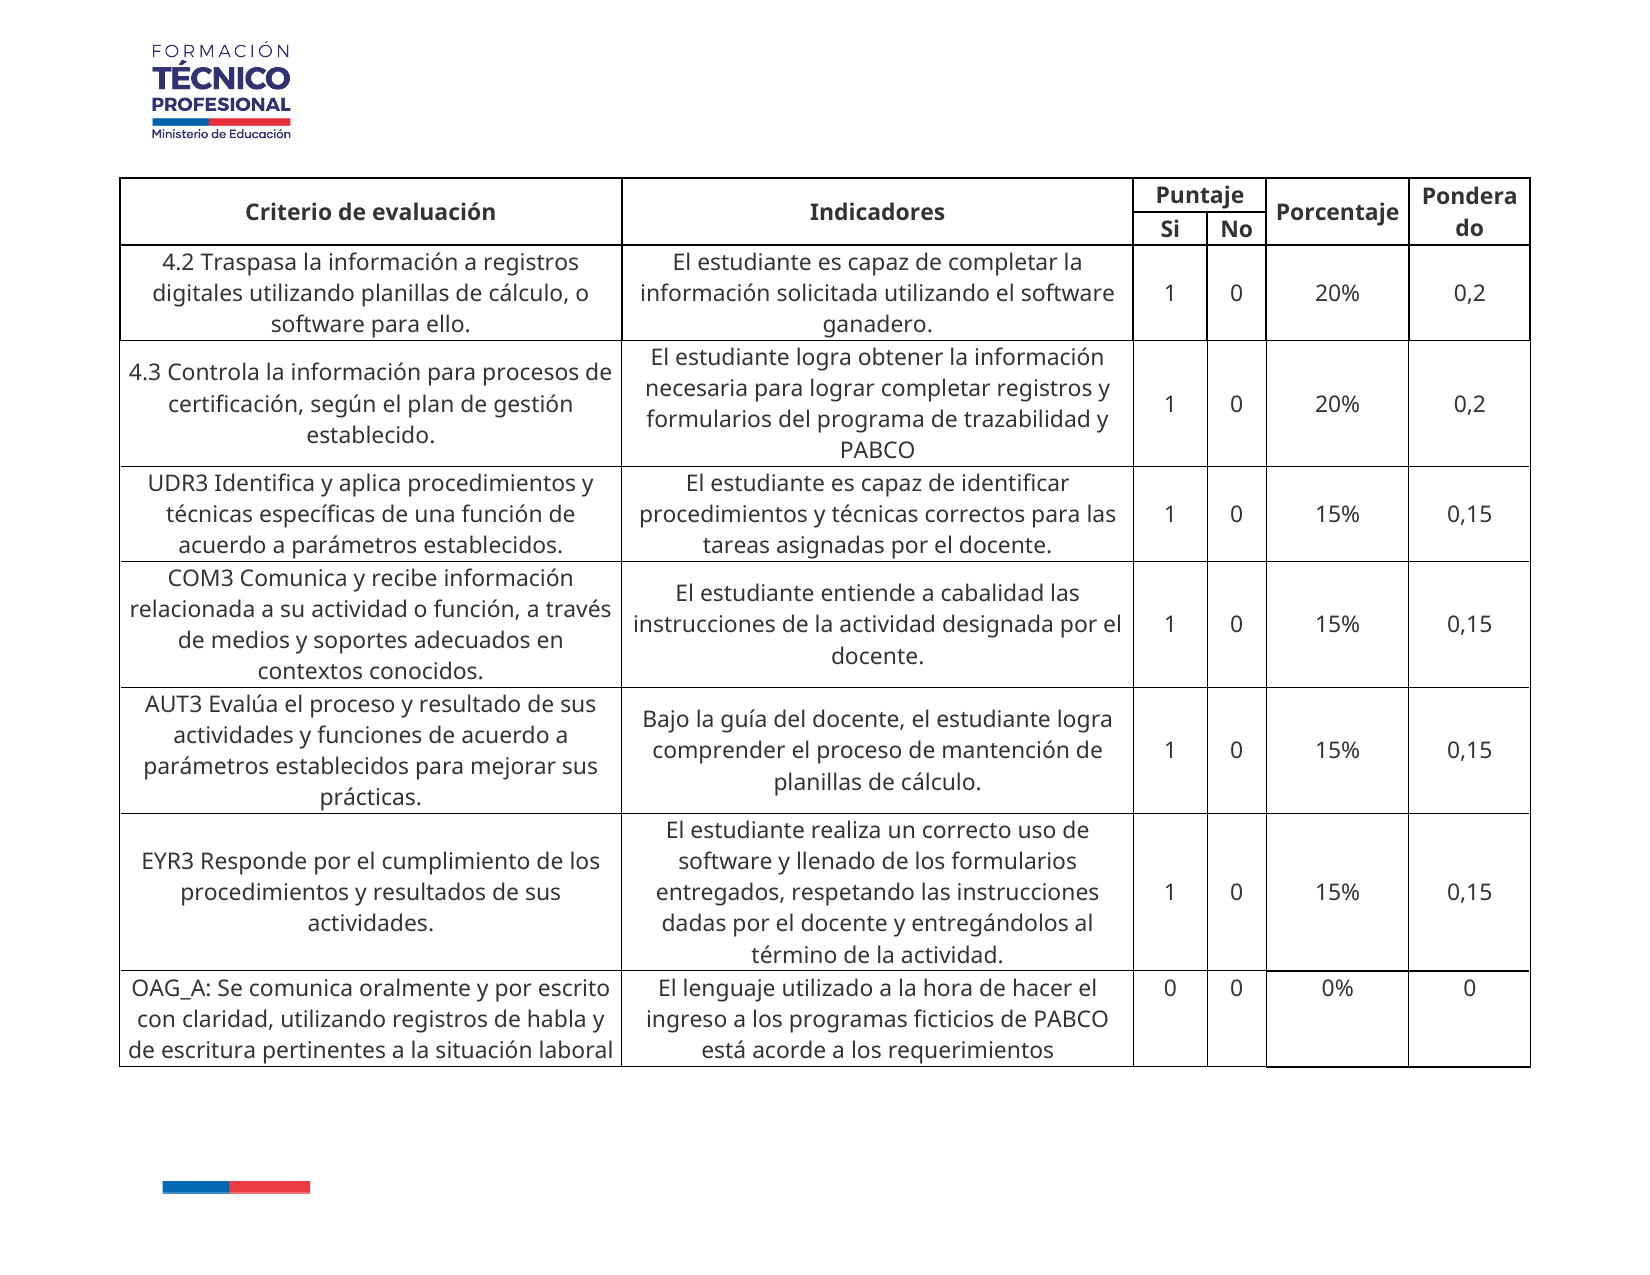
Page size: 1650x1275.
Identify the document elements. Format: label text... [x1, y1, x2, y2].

table_header Indicadores [623, 179, 1132, 244]
picture [162, 1181, 311, 1194]
table_cell 4.2 Traspasa la información a registros digitales utilizando planillas de cálculo, o software para ello. [121, 246, 621, 340]
table_header Porcentaje [1267, 179, 1408, 244]
table_cell AUT3 Evalúa el proceso y resultado de sus actividades y funciones de acuerdo a parámetros establecidos para mejorar sus prácticas. [120, 687, 621, 813]
table_cell 1 [1134, 562, 1207, 687]
table_cell Si [1134, 213, 1206, 244]
table_cell 1 [1134, 246, 1206, 340]
table_cell 0,2 [1409, 341, 1530, 466]
table_cell 15% [1267, 688, 1408, 813]
table_cell COM3 Comunica y recibe información relacionada a su actividad o función, a través de medios y soportes adecuados en contextos conocidos. [120, 561, 621, 687]
table_cell 0,15 [1409, 561, 1530, 687]
table_cell 4.3 Controla la información para procesos de certificación, según el plan de gestión establecido. [120, 341, 621, 466]
table_cell 0,15 [1409, 466, 1530, 561]
table_cell 1 [1134, 688, 1207, 813]
table_cell El estudiante logra obtener la información necesaria para lograr completar registros y formularios del programa de trazabilidad y PABCO [622, 341, 1133, 466]
table_cell 0 [1208, 562, 1266, 687]
table_cell 0 [1208, 246, 1265, 340]
table_cell 0,2 [1410, 246, 1529, 340]
table_cell Bajo la guía del docente, el estudiante logra comprender el proceso de mantención de planillas de cálculo. [622, 688, 1133, 813]
table_cell 20% [1267, 341, 1408, 466]
table_cell No [1208, 213, 1265, 244]
table_cell El estudiante entiende a cabalidad las instrucciones de la actividad designada por el docente. [622, 562, 1133, 687]
table_cell 0,15 [1409, 813, 1530, 970]
table_cell 15% [1267, 467, 1408, 561]
table_cell El estudiante es capaz de completar la información solicitada utilizando el software ganadero. [623, 246, 1132, 340]
table_cell 1 [1134, 467, 1207, 561]
table_header Puntaje [1134, 179, 1265, 211]
table_cell 0 [1208, 688, 1266, 813]
picture [147, 33, 295, 145]
table_cell 15% [1267, 814, 1408, 970]
table_cell 0 [1208, 814, 1266, 970]
table_cell 20% [1267, 246, 1408, 340]
table_cell 1 [1134, 814, 1207, 970]
table_cell 1 [1134, 341, 1207, 466]
table_cell 0 [1208, 971, 1266, 1066]
table_cell El estudiante realiza un correcto uso de software y llenado de los formularios entregados, respetando las instrucciones dadas por el docente y entregándolos al término de la actividad. [622, 814, 1133, 970]
table_cell 0 [1208, 341, 1266, 466]
table_cell UDR3 Identifica y aplica procedimientos y técnicas específicas de una función de acuerdo a parámetros establecidos. [120, 466, 621, 561]
table_cell 0 [1134, 971, 1207, 1066]
table_cell 0,15 [1409, 687, 1530, 813]
table_cell 0 [1409, 970, 1530, 1066]
table_cell 0 [1208, 467, 1266, 561]
table_cell EYR3 Responde por el cumplimiento de los procedimientos y resultados de sus actividades. [120, 813, 621, 970]
table_cell 15% [1267, 562, 1408, 687]
table_cell 0% [1267, 972, 1408, 1066]
table_header Criterio de evaluación [121, 179, 621, 244]
table_header Ponderado [1410, 179, 1529, 244]
table_cell El estudiante es capaz de identificar procedimientos y técnicas correctos para las tareas asignadas por el docente. [622, 467, 1133, 561]
